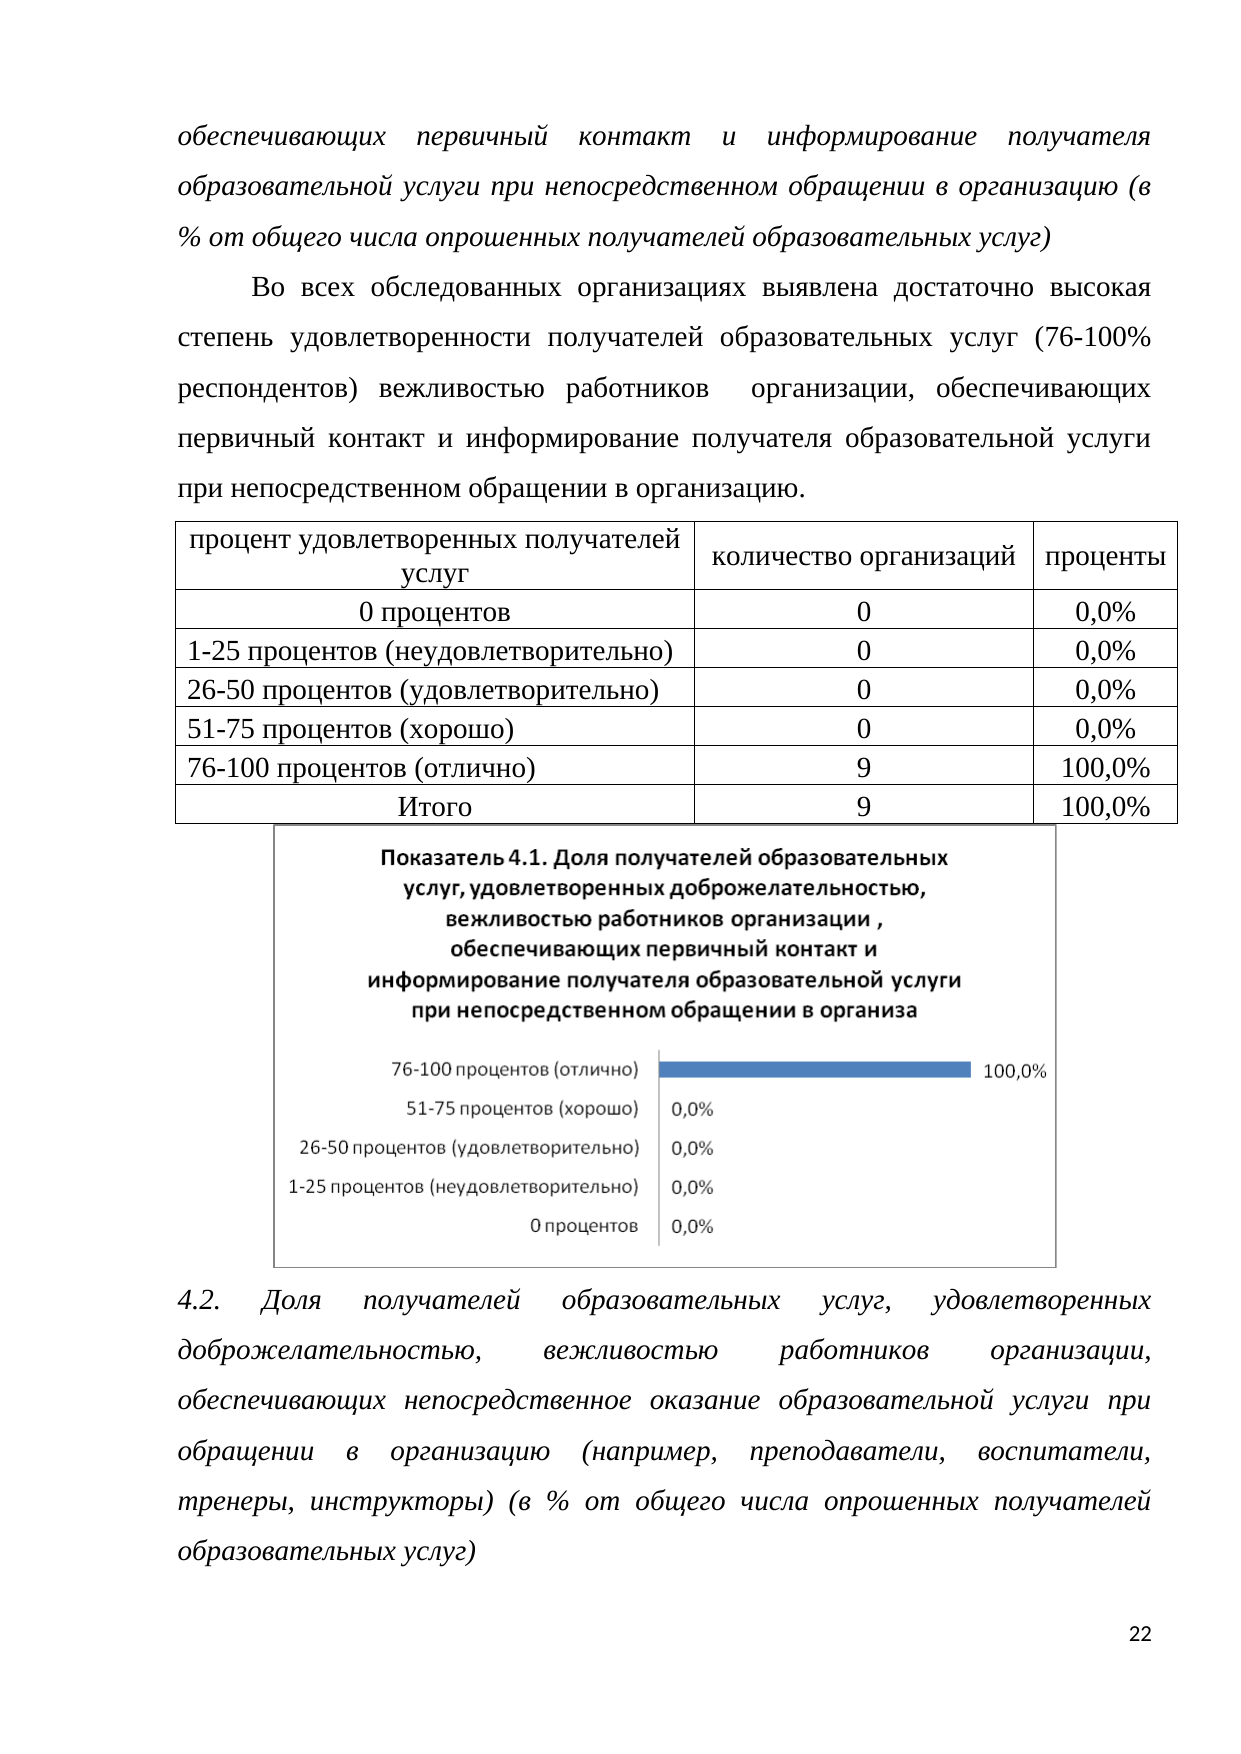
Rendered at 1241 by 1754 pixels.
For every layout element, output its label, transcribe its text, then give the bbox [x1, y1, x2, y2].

table_cell 0 [695, 707, 1033, 745]
table_cell 51-75 процентов (хорошо) [176, 707, 694, 745]
text Во всех обследованных организациях выявлена достаточно высокая степень удовлетворенности получателей образовательных услуг (76-100% респондентов) вежливостью работников организации, обеспечивающих первичный контакт и информирование получателя образовательной услуги при непосредственном обращении в организацию. [177, 269, 1152, 504]
table_cell 100,0% [1034, 785, 1177, 823]
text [177, 118, 1152, 252]
table_cell 100,0% [1034, 746, 1177, 784]
table_cell 26-50 процентов (удовлетворительно) [176, 668, 694, 706]
table_header количество организаций [695, 522, 1033, 589]
table_cell 0,0% [1034, 707, 1177, 745]
table_cell Итого [176, 785, 694, 823]
table_header проценты [1034, 522, 1177, 589]
table_cell 76-100 процентов (отлично) [176, 746, 694, 784]
table_cell 9 [695, 746, 1033, 784]
table_cell 9 [695, 785, 1033, 823]
table_cell 0 [695, 629, 1033, 667]
table_cell 0,0% [1034, 629, 1177, 667]
table_cell 0 процентов [176, 590, 694, 628]
table_cell 0 [695, 668, 1033, 706]
table_cell 0 [695, 590, 1033, 628]
table_cell 0,0% [1034, 590, 1177, 628]
picture [272, 824, 1057, 1268]
table_cell 0,0% [1034, 668, 1177, 706]
table_cell 1-25 процентов (неудовлетворительно) [176, 629, 694, 667]
table_header процент удовлетворенных получателей услуг [176, 522, 694, 589]
text 4.2. Доля получателей образовательных услуг, удовлетворенных доброжелательностью, вежливостью работников организации, обеспечивающих непосредственное оказание образовательной услуги при обращении в организацию (например, преподаватели, воспитатели, тренеры, инструкторы) (в % от общего числа опрошенных получателей образовательных услуг) [177, 1282, 1152, 1567]
